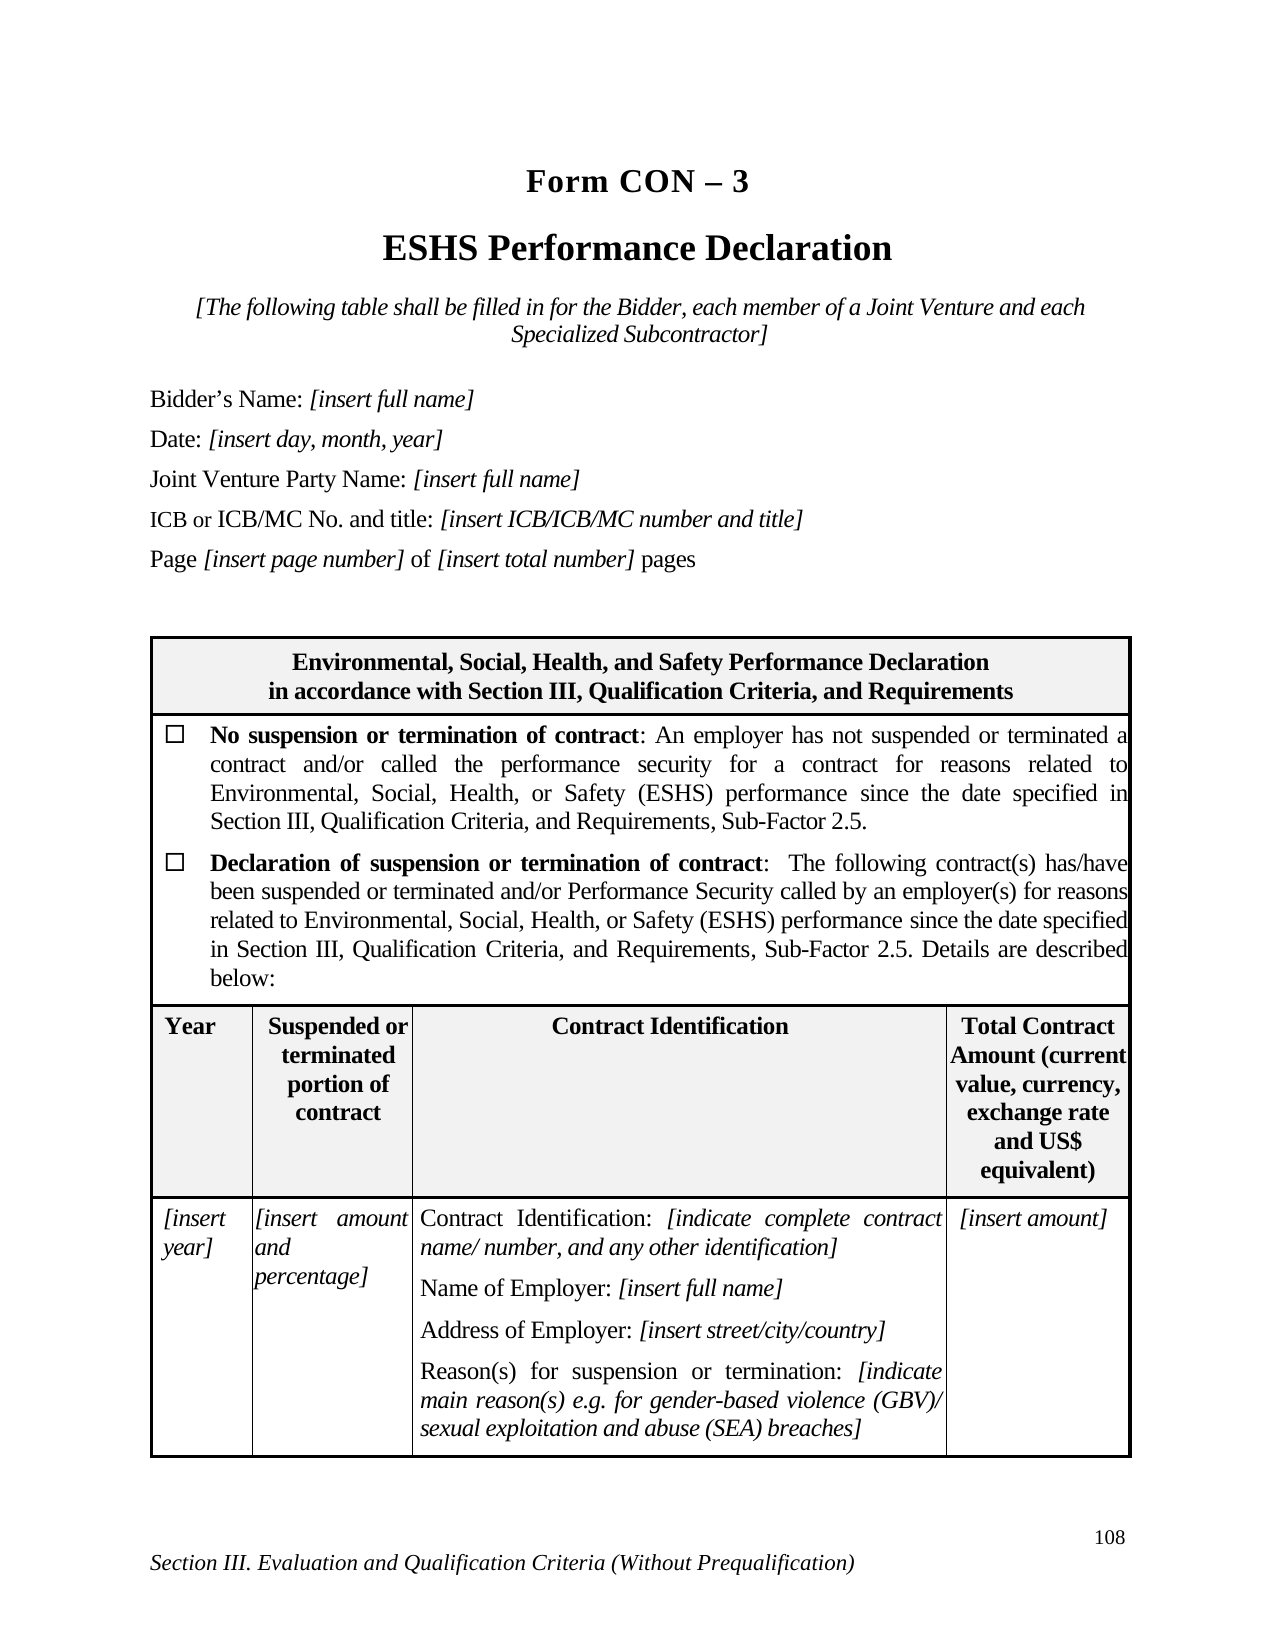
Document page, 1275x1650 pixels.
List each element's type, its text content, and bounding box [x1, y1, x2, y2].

text Form CON – 3 [150, 150, 1125, 200]
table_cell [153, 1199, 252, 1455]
text Page [insert page number] of [insert total number] pages [150, 546, 1125, 573]
text ICB or ICB/MC No. and title: [insert ICB/ICB/MC number and title] [150, 506, 1125, 533]
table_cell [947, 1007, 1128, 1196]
subtitle ESHS Performance Declaration [150, 225, 1125, 268]
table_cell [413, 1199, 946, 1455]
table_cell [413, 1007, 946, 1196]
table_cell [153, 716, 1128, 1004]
text Bidder’s Name: [insert full name] [150, 386, 1125, 413]
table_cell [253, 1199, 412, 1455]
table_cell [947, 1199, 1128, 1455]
text Date: [insert day, month, year] [150, 426, 1125, 453]
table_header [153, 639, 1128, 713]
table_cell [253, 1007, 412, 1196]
text Joint Venture Party Name: [insert full name] [150, 466, 1125, 493]
text [The following table shall be filled in for the Bidder, each member of a Joint Venture and each Specialized Subcontractor] [157, 293, 1125, 348]
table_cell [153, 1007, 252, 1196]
